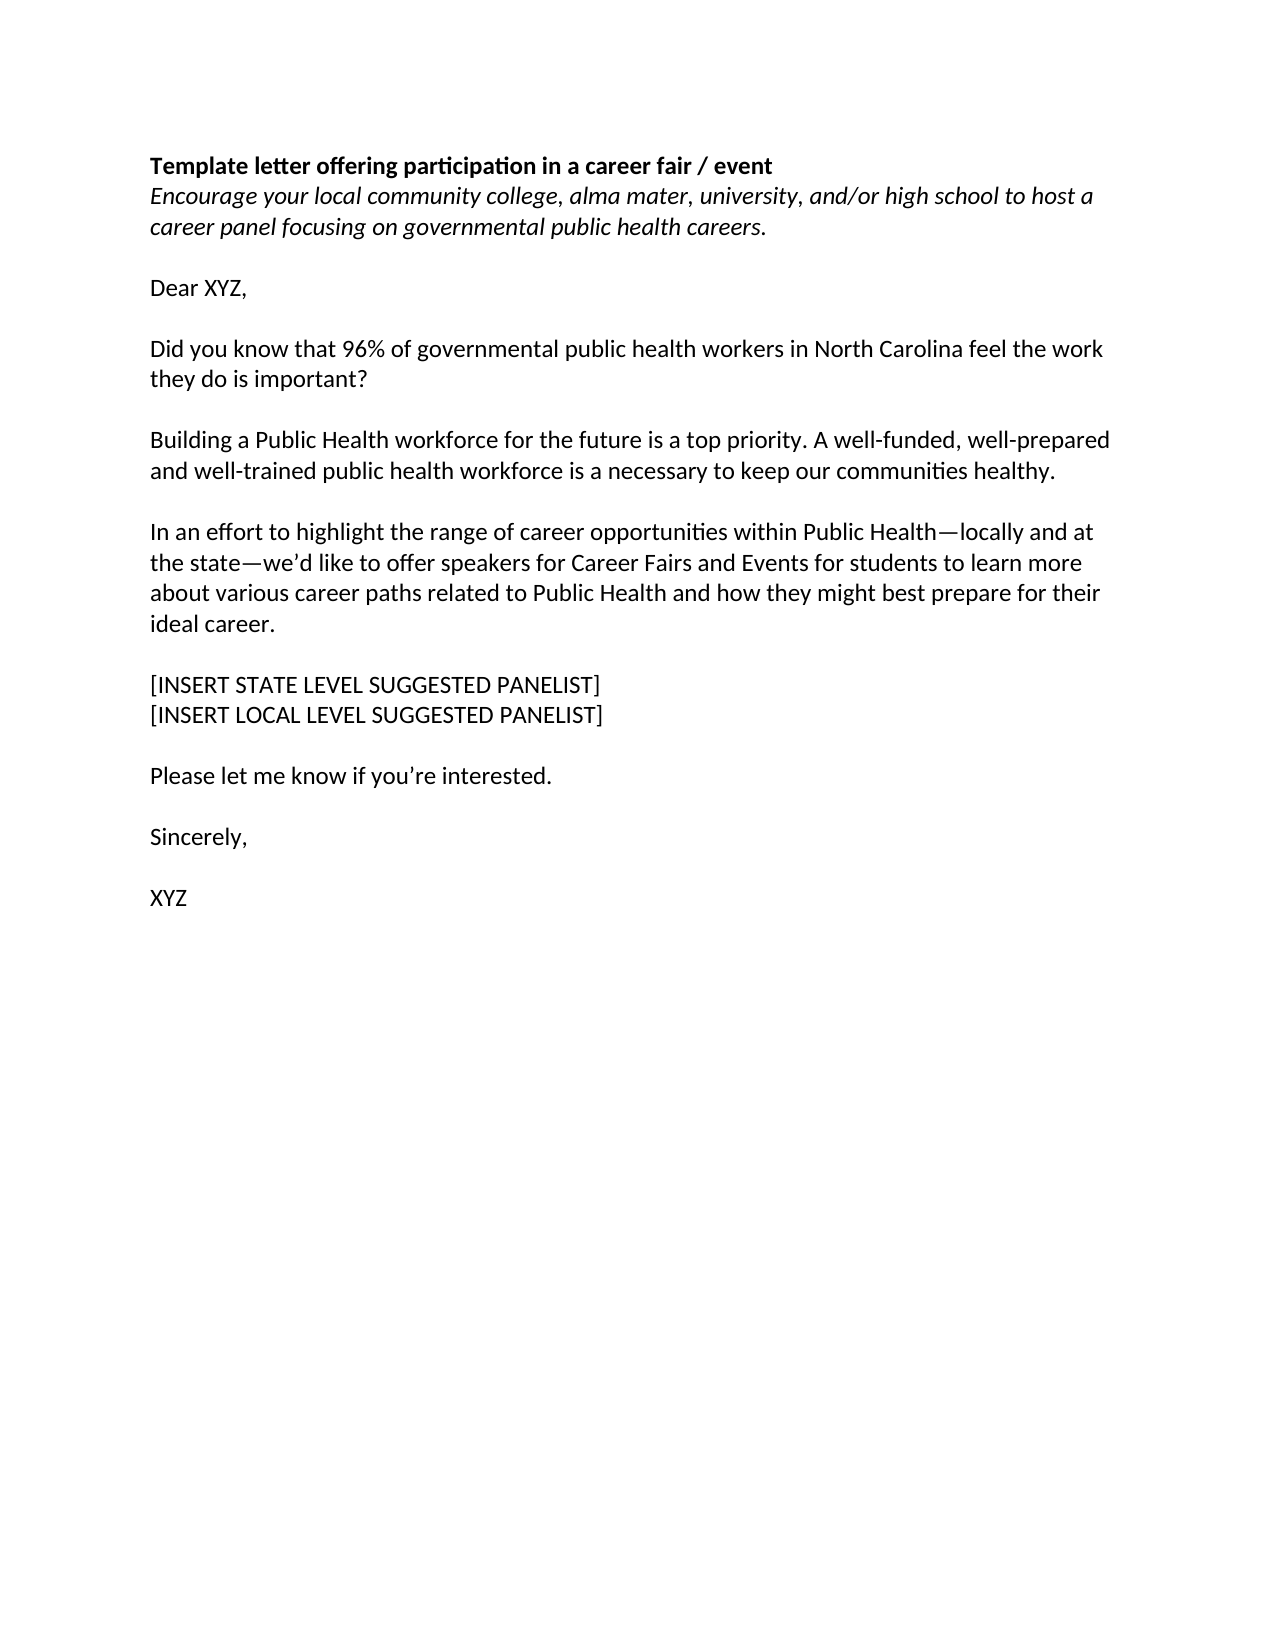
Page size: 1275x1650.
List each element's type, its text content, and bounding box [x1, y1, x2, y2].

text [INSERT STATE LEVEL SUGGESTED PANELIST] [150, 669, 1125, 699]
text In an effort to highlight the range of career opportunities within Public Health—locally and at the state—we’d like to offer speakers for Career Fairs and Events for students to learn more about various career paths related to Public Health and how they might best prepare for their ideal career. [150, 516, 1125, 638]
text [INSERT LOCAL LEVEL SUGGESTED PANELIST] [150, 699, 1125, 730]
text Encourage your local community college, alma mater, university, and/or high school to host a career panel focusing on governmental public health careers. [150, 181, 1125, 242]
text Dear XYZ, [150, 272, 1125, 303]
text Did you know that 96% of governmental public health workers in North Carolina feel the work they do is important? [150, 333, 1125, 394]
text XYZ [150, 882, 1125, 913]
text Please let me know if you’re interested. [150, 760, 1125, 791]
text Building a Public Health workforce for the future is a top priority. A well-funded, well-prepared and well-trained public health workforce is a necessary to keep our communities healthy. [150, 425, 1125, 486]
text Sincerely, [150, 821, 1125, 852]
text Template letter offering participation in a career fair / event [150, 150, 1125, 181]
